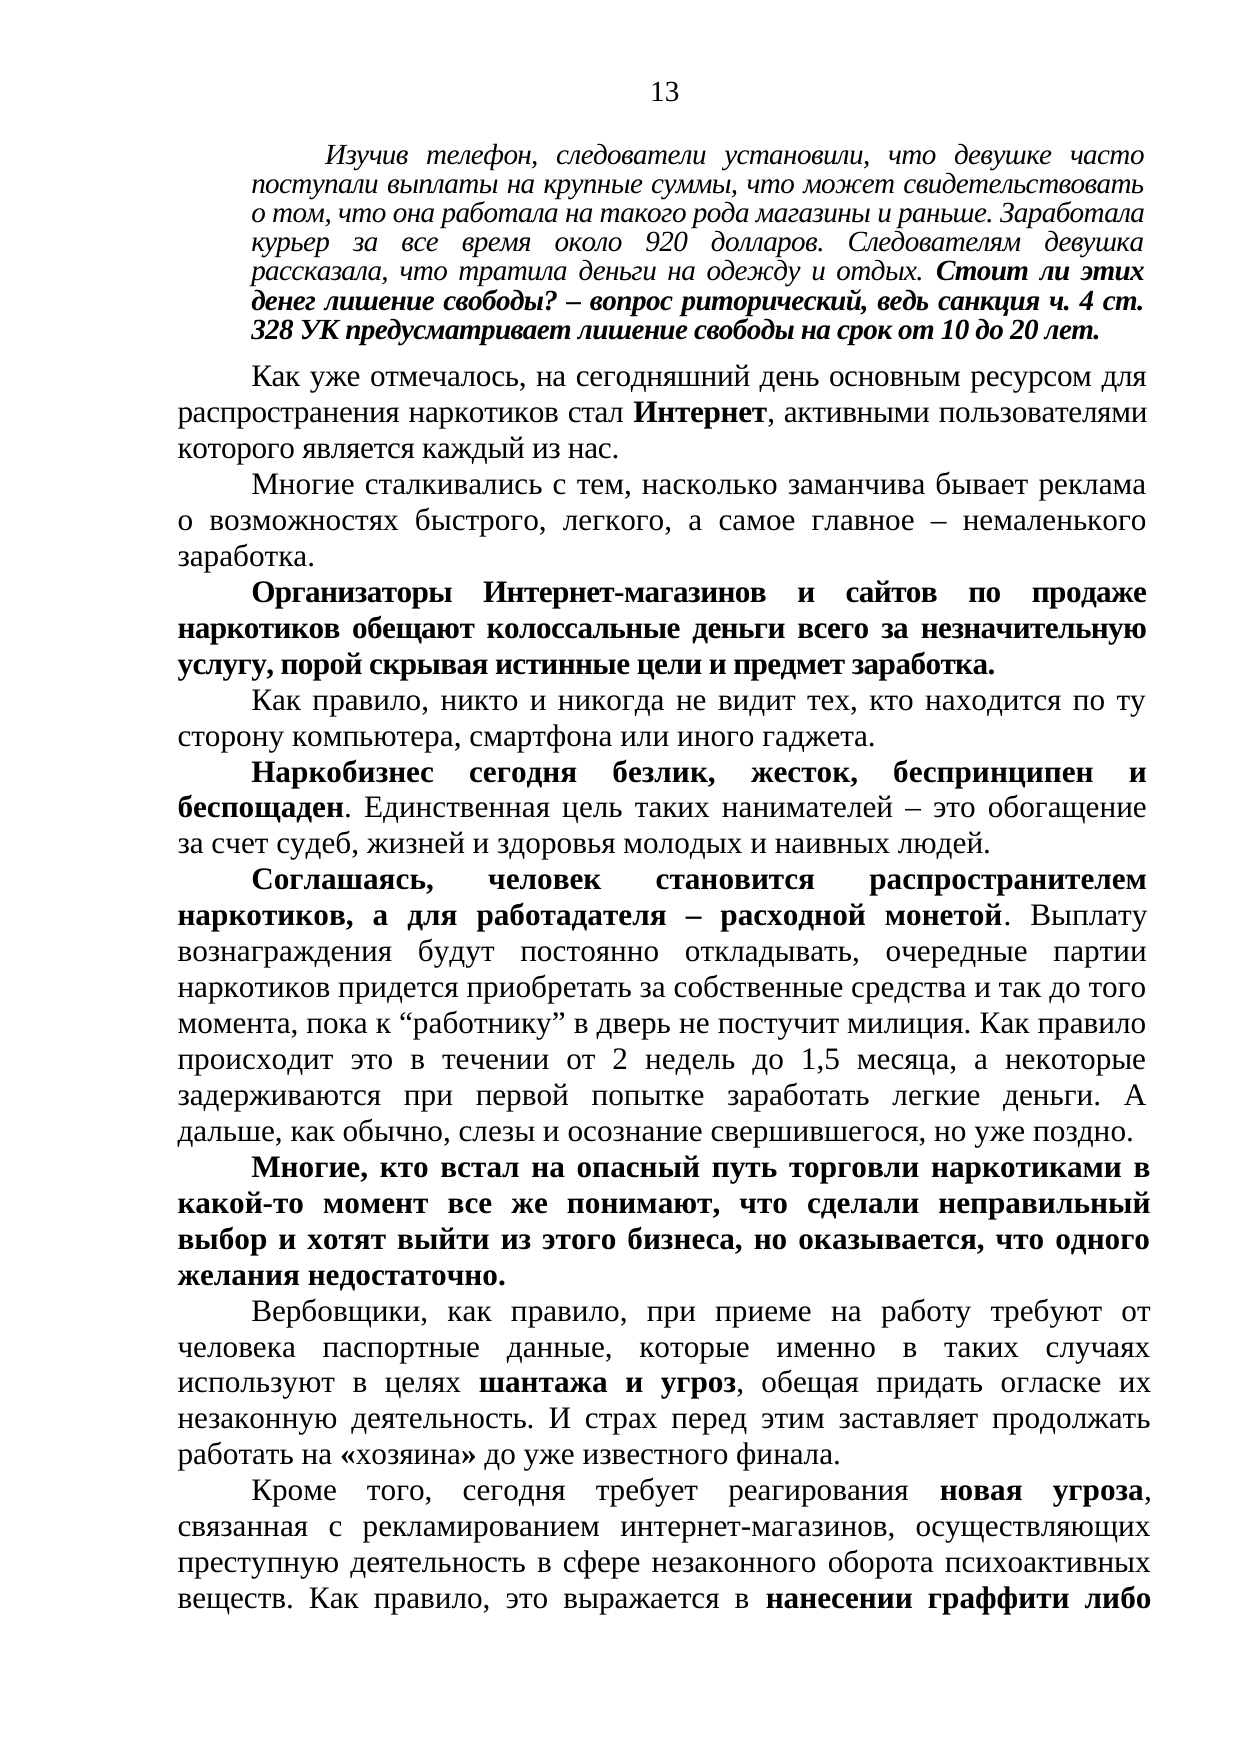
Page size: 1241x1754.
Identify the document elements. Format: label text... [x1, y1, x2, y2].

text Как уже отмечалось, на сегодняшний день основным ресурсом для распространения наркотиков стал Интернет, активными пользователями которого является каждый из нас. [177, 357, 1147, 465]
text Организаторы Интернет-магазинов и сайтов по продаже наркотиков обещают колоссальные деньги всего за незначительную услугу, порой скрывая истинные цели и предмет заработка. [177, 573, 1147, 681]
text Как правило, никто и никогда не видит тех, кто находится по ту сторону компьютера, смартфона или иного гаджета. [177, 681, 1147, 753]
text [177, 1472, 1152, 1615]
text Многие, кто встал на опасный путь торговли наркотиками в какой-то момент все же понимают, что сделали неправильный выбор и хотят выйти из этого бизнеса, но оказывается, что одного желания недостаточно. [177, 1148, 1152, 1292]
text Наркобизнес сегодня безлик, жесток, беспринципен и беспощаден. Единственная цель таких нанимателей – это обогащение за счет судеб, жизней и здоровья молодых и наивных людей. [177, 753, 1147, 861]
text Многие сталкивались с тем, насколько заманчива бывает реклама о возможностях быстрого, легкого, а самое главное – немаленького заработка. [177, 465, 1147, 573]
text Изучив телефон, следователи установили, что девушке часто поступали выплаты на крупные суммы, что может свидетельствовать о том, что она работала на такого рода магазины и раньше. Заработала курьер за все время около 920 долларов. Следователям девушка рассказала, что тратила деньги на одежду и отдых. Стоит ли этих денег лишение свободы? – вопрос риторический, ведь санкция ч. 4 ст. 328 УК предусматривает лишение свободы на срок от 10 до 20 лет. [251, 141, 1147, 345]
text Вербовщики, как правило, при приеме на работу требуют от человека паспортные данные, которые именно в таких случаях используют в целях шантажа и угроз, обещая придать огласке их незаконную деятельность. И страх перед этим заставляет продолжать работать на «хозяина» до уже известного финала. [177, 1292, 1152, 1472]
text Соглашаясь, человек становится распространителем наркотиков, а для работадателя – расходной монетой. Выплату вознаграждения будут постоянно откладывать, очередные партии наркотиков придется приобретать за собственные средства и так до того момента, пока к “работнику” в дверь не постучит милиция. Как правило происходит это в течении от 2 недель до 1,5 месяца, а некоторые задерживаются при первой попытке заработать легкие деньги. А дальше, как обычно, слезы и осознание свершившегося, но уже поздно. [177, 861, 1147, 1148]
